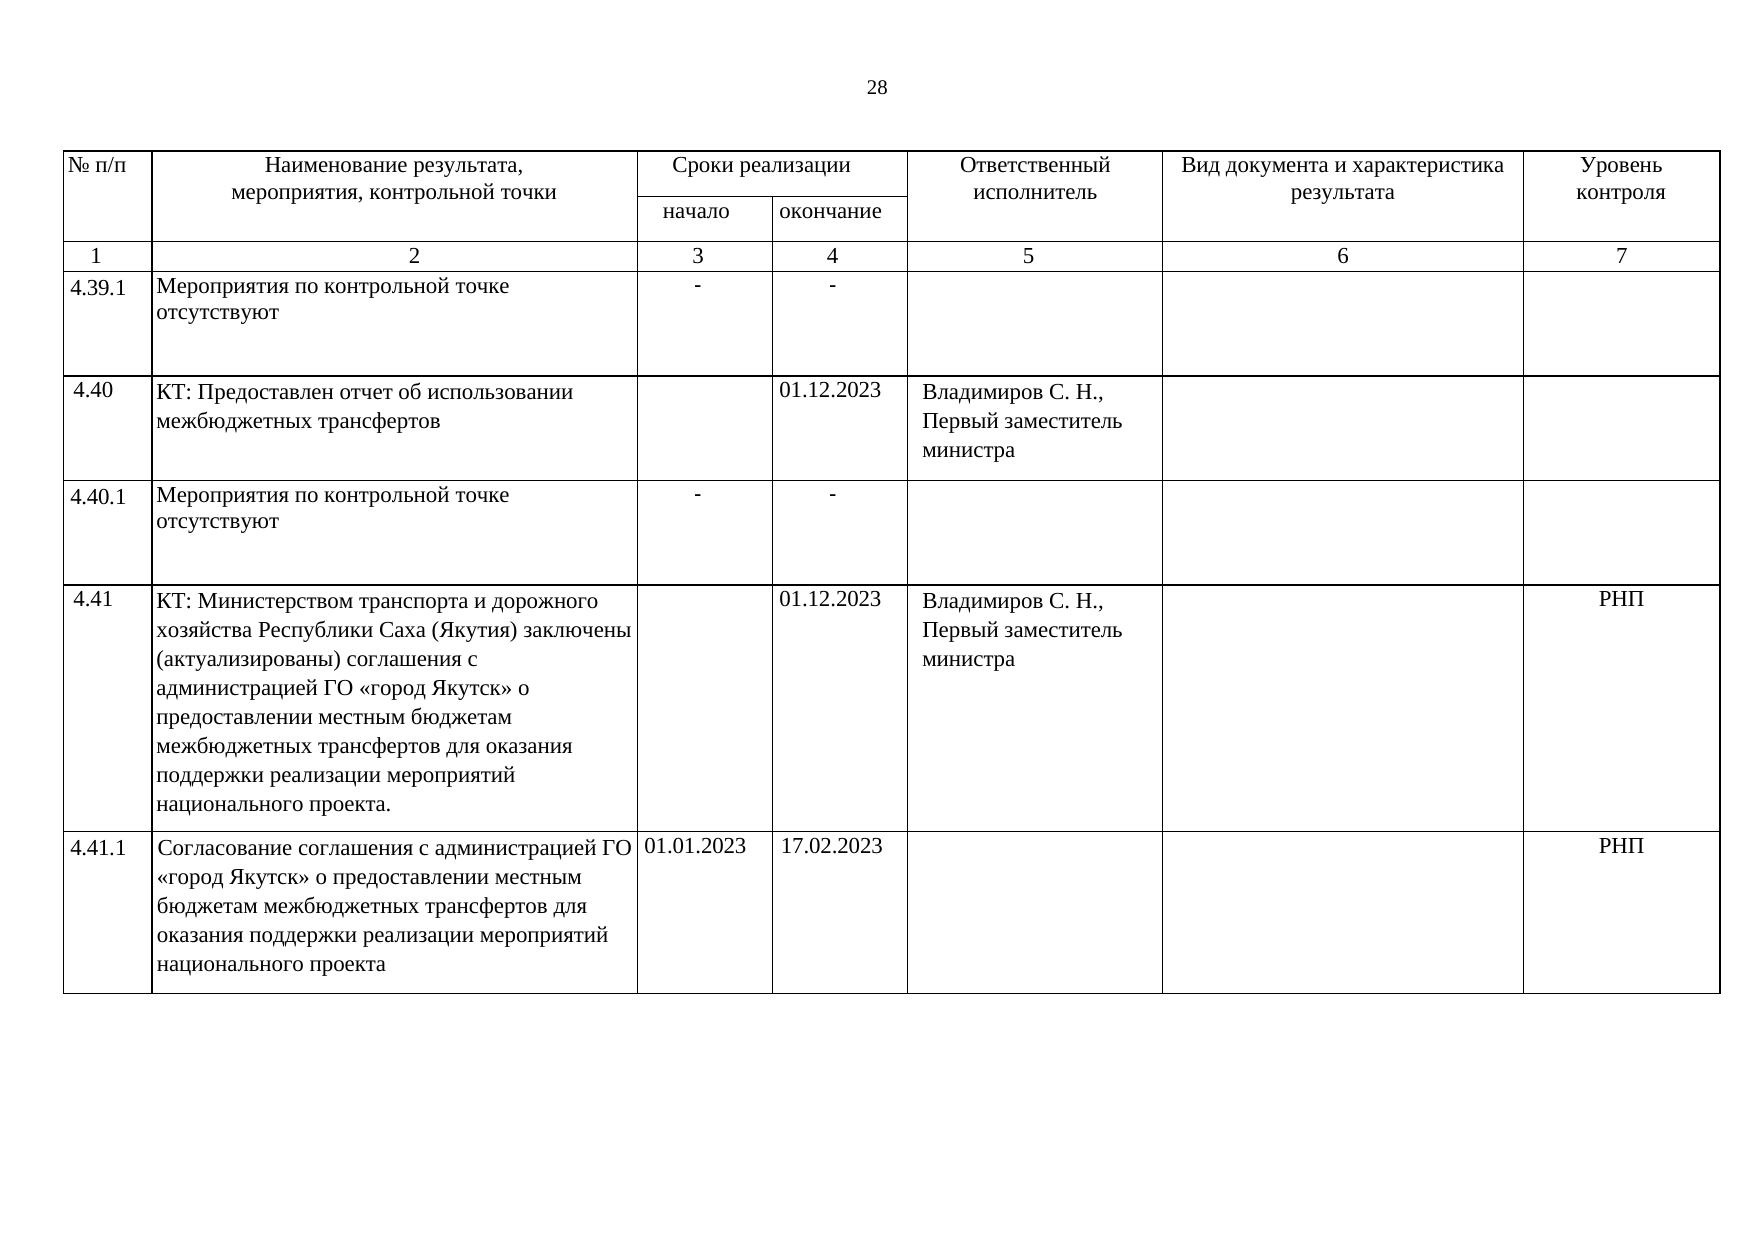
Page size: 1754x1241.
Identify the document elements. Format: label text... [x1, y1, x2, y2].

table_cell Владимиров С. Н., Первый заместитель министра [908, 377, 1162, 479]
table_cell - [773, 481, 907, 584]
table_cell 01.12.2023 [773, 586, 907, 831]
table_cell [1524, 377, 1719, 479]
table_cell 01.12.2023 [773, 377, 907, 479]
table_cell РНП [1524, 832, 1719, 993]
table_cell 4.40.1 [64, 481, 151, 584]
table_cell КТ: Предоставлен отчет об использовании межбюджетных трансфертов [153, 377, 637, 479]
table_cell Согласование соглашения с администрацией ГО «город Якутск» о предоставлении местным бюджетам межбюджетных трансфертов для оказания поддержки реализации мероприятий национального проекта [153, 832, 637, 993]
table_cell 7 [1524, 242, 1719, 271]
table_cell Мероприятия по контрольной точке отсутствуют [153, 481, 637, 584]
table_cell окончание [773, 197, 907, 241]
table_cell начало [638, 197, 772, 241]
table_cell [1524, 481, 1719, 584]
table_cell 6 [1163, 242, 1523, 271]
table_cell [908, 272, 1162, 375]
table_cell 4.41.1 [64, 832, 151, 993]
table_cell 1 [64, 242, 151, 271]
table_cell [1163, 481, 1523, 584]
table_header Уровень контроля [1524, 152, 1719, 241]
table_cell [908, 832, 1162, 993]
table_cell 4.40 [64, 377, 151, 479]
table_cell 3 [638, 242, 772, 271]
table_cell - [638, 272, 772, 375]
table_cell [638, 586, 772, 831]
table_cell Мероприятия по контрольной точке отсутствуют [153, 272, 637, 375]
table_header Наименование результата, мероприятия, контрольной точки [153, 152, 637, 241]
table_cell [1163, 586, 1523, 831]
table_cell - [773, 272, 907, 375]
table_cell КТ: Министерством транспорта и дорожного хозяйства Республики Саха (Якутия) заключены (актуализированы) соглашения с администрацией ГО «город Якутск» о предоставлении местным бюджетам межбюджетных трансфертов для оказания поддержки реализации мероприятий национального проекта. [153, 586, 637, 831]
table_cell 5 [908, 242, 1162, 271]
table_cell РНП [1524, 586, 1719, 831]
table_header Ответственный исполнитель [908, 152, 1162, 241]
table_cell 4 [773, 242, 907, 271]
table_header № п/п [64, 152, 151, 241]
table_cell 2 [153, 242, 637, 271]
table_header Вид документа и характеристика результата [1163, 152, 1523, 241]
table_header Сроки реализации [638, 152, 907, 196]
table_cell [638, 377, 772, 479]
table_cell - [638, 481, 772, 584]
table_cell Владимиров С. Н., Первый заместитель министра [908, 586, 1162, 831]
table_cell [1163, 832, 1523, 993]
table_cell [908, 481, 1162, 584]
table_cell [1524, 272, 1719, 375]
table_cell 01.01.2023 [638, 832, 772, 993]
table_cell 4.39.1 [64, 272, 151, 375]
table_cell [1163, 377, 1523, 479]
table_cell 17.02.2023 [773, 832, 907, 993]
table_cell [1163, 272, 1523, 375]
table_cell 4.41 [64, 586, 151, 831]
